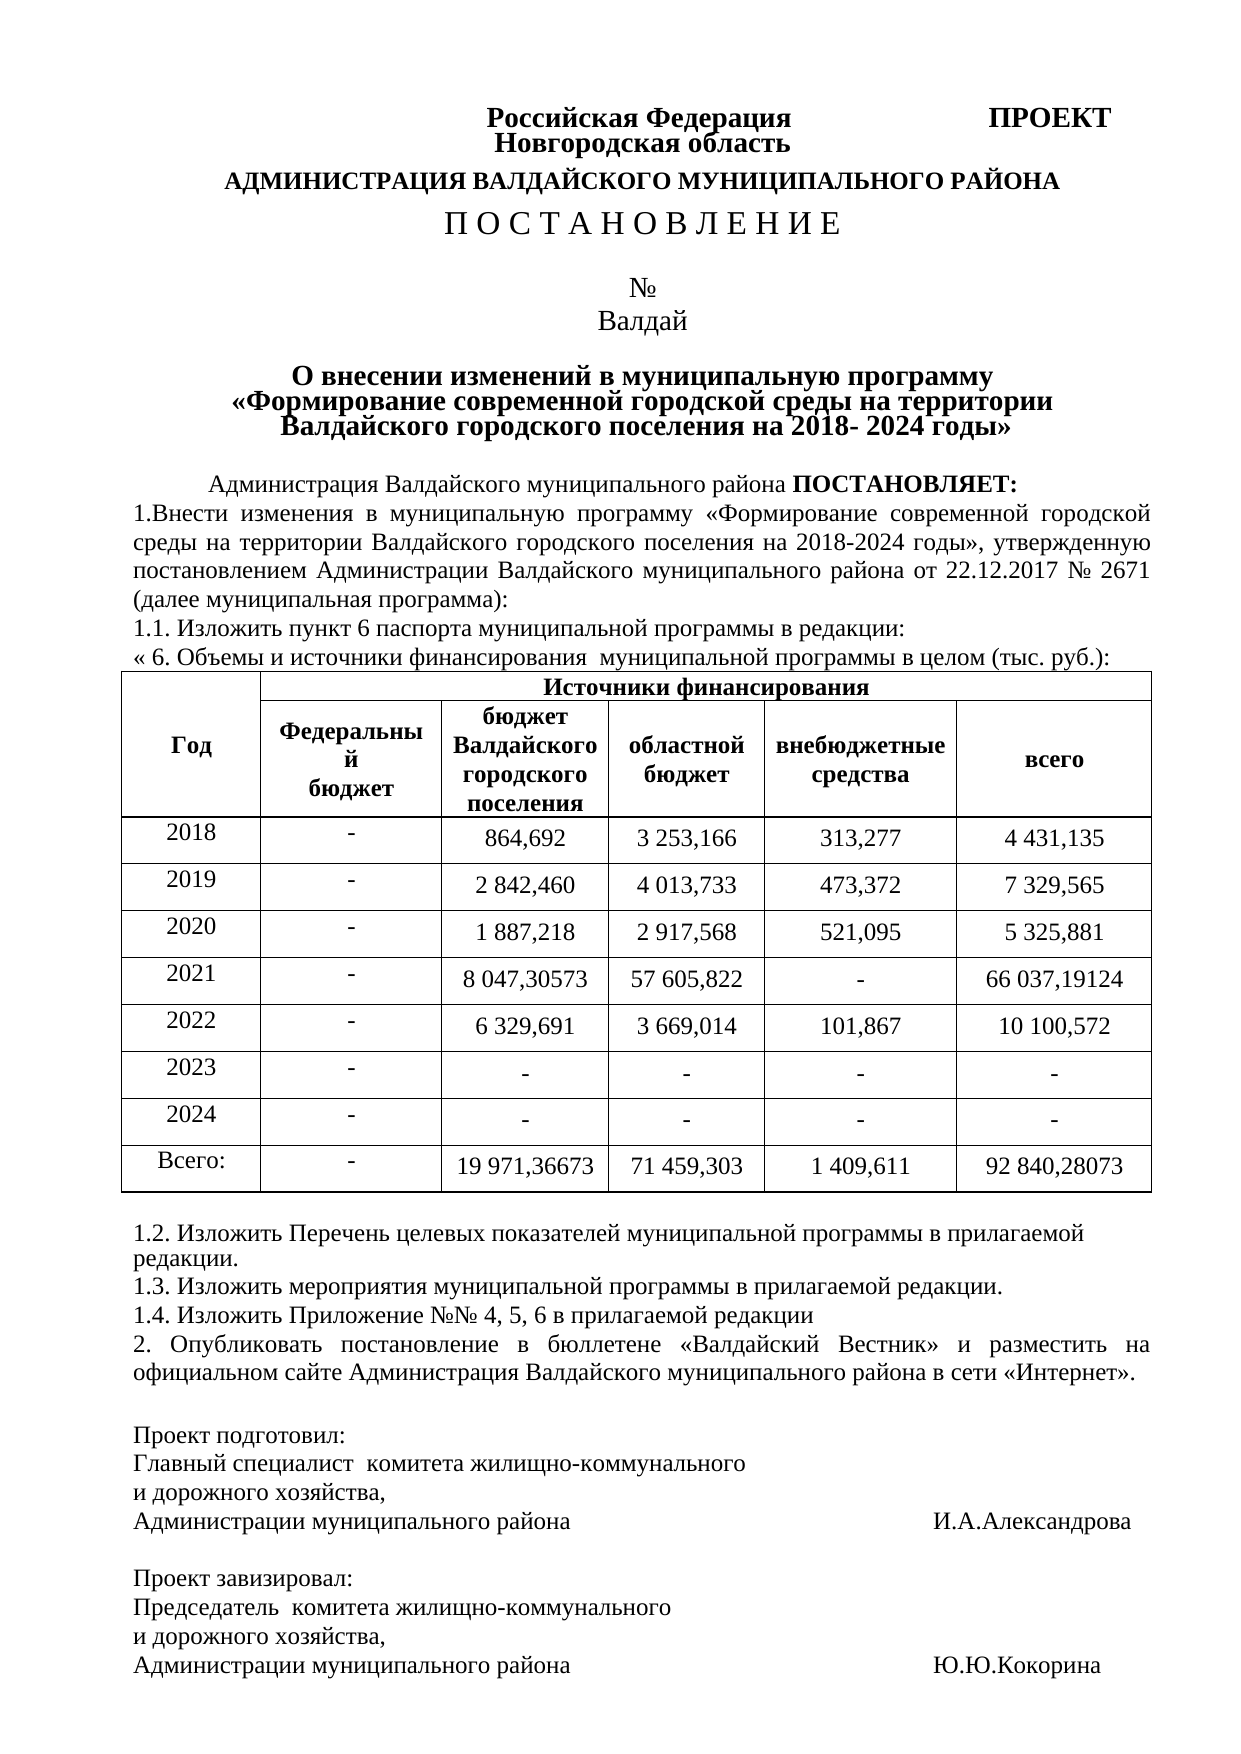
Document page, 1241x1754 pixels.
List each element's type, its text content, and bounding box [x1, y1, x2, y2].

table_cell 2021 [122, 958, 260, 1004]
table_cell 2024 [122, 1099, 260, 1144]
table_cell - [261, 1005, 441, 1051]
text Российская Федерация ПРОЕКТ [133, 108, 1152, 133]
text № [133, 270, 1152, 303]
text Главный специалист комитета жилищно-коммунального [133, 1448, 1152, 1477]
table_cell - [957, 1052, 1151, 1098]
table_cell - [261, 1099, 441, 1144]
table_cell 313,277 [765, 818, 956, 863]
text « 6. Объемы и источники финансирования муниципальной программы в целом (тыс. руб.): [133, 642, 1152, 671]
table_cell 3 253,166 [609, 818, 764, 863]
table_cell - [765, 958, 956, 1004]
table_cell - [609, 1099, 764, 1144]
table_cell 2022 [122, 1005, 260, 1051]
table_cell 101,867 [765, 1005, 956, 1051]
table_cell областной бюджет [609, 701, 764, 816]
text Проект завизировал: [133, 1563, 1152, 1592]
table_cell 2020 [122, 911, 260, 957]
text Администрации муниципального района И.А.Александрова [133, 1506, 1152, 1535]
text Администрация Валдайского муниципального района ПОСТАНОВЛЯЕТ: [133, 469, 1152, 498]
table_cell всего [957, 701, 1151, 816]
table_cell 2018 [122, 818, 260, 863]
table_cell 2 842,460 [442, 864, 608, 910]
table_cell 3 669,014 [609, 1005, 764, 1051]
table_cell 473,372 [765, 864, 956, 910]
table_cell 92 840,28073 [957, 1146, 1151, 1191]
table_cell 57 605,822 [609, 958, 764, 1004]
text 1.1. Изложить пункт 6 паспорта муниципальной программы в редакции: [133, 613, 1152, 642]
text Председатель комитета жилищно-коммунального [133, 1592, 1152, 1621]
table_header Год [122, 672, 260, 816]
table_cell 7 329,565 [957, 864, 1151, 910]
table_cell - [261, 958, 441, 1004]
text и дорожного хозяйства, [133, 1621, 1152, 1650]
text 1.3. Изложить мероприятия муниципальной программы в прилагаемой редакции. [133, 1271, 1152, 1300]
table_cell 2019 [122, 864, 260, 910]
table_cell 4 431,135 [957, 818, 1151, 863]
text О внесении изменений в муниципальную программу [133, 366, 1152, 391]
text 1.Внести изменения в муниципальную программу «Формирование современной городской среды на территории Валдайского городского поселения на 2018-2024 годы», утвержденную постановлением Администрации Валдайского муниципального района от 22.12.2017 № 2671 (далее муниципальная программа): [133, 498, 1152, 613]
text 2. Опубликовать постановление в бюллетене «Валдайский Вестник» и разместить на официальном сайте Администрация Валдайского муниципального района в сети «Интернет». [133, 1329, 1152, 1386]
text Валдай [133, 303, 1152, 337]
text 1.4. Изложить Приложение №№ 4, 5, 6 в прилагаемой редакции [133, 1300, 1152, 1329]
table_cell 71 459,303 [609, 1146, 764, 1191]
table_cell 5 325,881 [957, 911, 1151, 957]
table_cell - [261, 1146, 441, 1191]
table_cell - [765, 1099, 956, 1144]
subtitle АДМИНИСТРАЦИЯ ВАЛДАЙСКОГО МУНИЦИПАЛЬНОГО РАЙОНА [133, 166, 1152, 195]
table_cell - [442, 1099, 608, 1144]
table_cell 2 917,568 [609, 911, 764, 957]
table_cell 521,095 [765, 911, 956, 957]
text и дорожного хозяйства, [133, 1477, 1152, 1506]
table_cell - [609, 1052, 764, 1098]
table_cell Всего: [122, 1146, 260, 1191]
table_cell - [957, 1099, 1151, 1144]
text Администрации муниципального района Ю.Ю.Кокорина [133, 1650, 1152, 1678]
table_cell 1 887,218 [442, 911, 608, 957]
table_header Источники финансирования [261, 672, 1151, 700]
table_cell - [261, 864, 441, 910]
table_cell бюджет Валдайского городского поселения [442, 701, 608, 816]
table_cell 19 971,36673 [442, 1146, 608, 1191]
table_cell 66 037,19124 [957, 958, 1151, 1004]
table_cell - [261, 818, 441, 863]
table_cell 6 329,691 [442, 1005, 608, 1051]
text «Формирование современной городской среды на территории [133, 391, 1152, 416]
table_cell 10 100,572 [957, 1005, 1151, 1051]
table_cell - [261, 911, 441, 957]
text Валдайского городского поселения на 2018- 2024 годы» [133, 416, 1152, 441]
table_cell 1 409,611 [765, 1146, 956, 1191]
table_cell 4 013,733 [609, 864, 764, 910]
text 1.2. Изложить Перечень целевых показателей муниципальной программы в прилагаемой редакции. [133, 1221, 1152, 1271]
table_cell Федеральный бюджет [261, 701, 441, 816]
subtitle П О С Т А Н О В Л Е Н И Е [133, 203, 1152, 241]
table_cell - [442, 1052, 608, 1098]
text Проект подготовил: [133, 1420, 1152, 1448]
table_cell - [261, 1052, 441, 1098]
table_cell - [765, 1052, 956, 1098]
table_cell 2023 [122, 1052, 260, 1098]
subtitle Новгородская область [133, 133, 1152, 158]
table_cell 864,692 [442, 818, 608, 863]
table_cell внебюджетные средства [765, 701, 956, 816]
table_cell 8 047,30573 [442, 958, 608, 1004]
